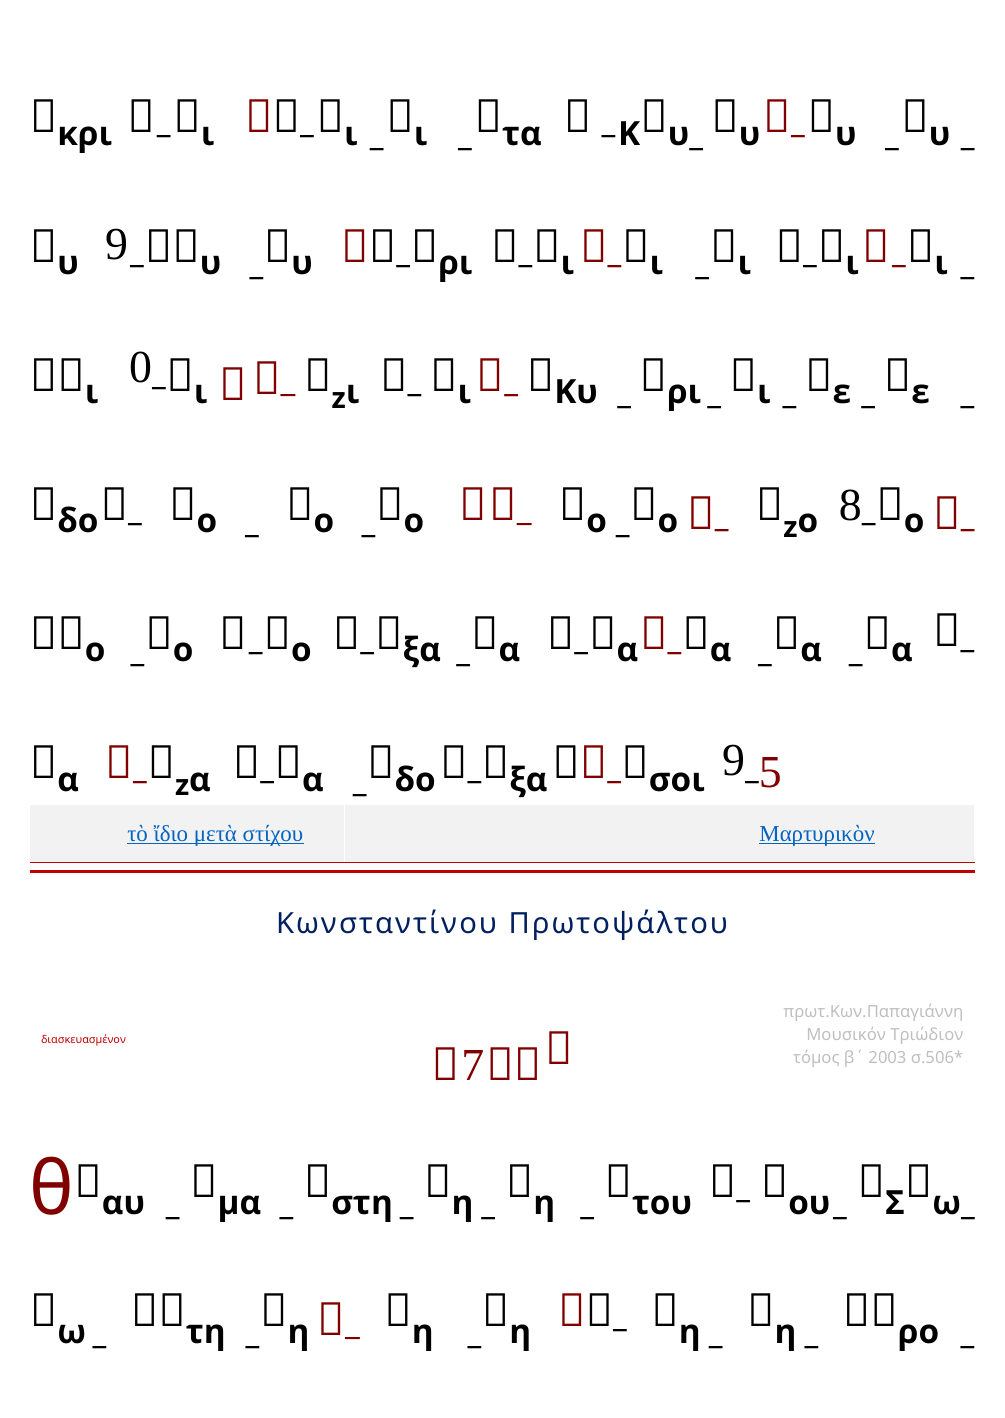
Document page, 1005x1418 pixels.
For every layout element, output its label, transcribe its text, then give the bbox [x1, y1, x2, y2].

subtitle Κωνσταντίνου Πρωτοψάλτου [29, 902, 974, 942]
table_header πρωτ.Κων.Παπαγιάννη Μουσικόν Τριώδιον τόμος β΄ 2003 σ.506* [660, 974, 974, 1094]
table_header [345, 805, 659, 862]
table_header  [345, 974, 659, 1094]
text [29, 29, 974, 804]
table_header Μαρτυρικὸν [659, 805, 974, 862]
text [29, 1094, 974, 1352]
table_header διασκευασμένον [30, 974, 344, 1094]
table_header τὸ ἴδιο μετὰ στίχου [30, 805, 344, 862]
